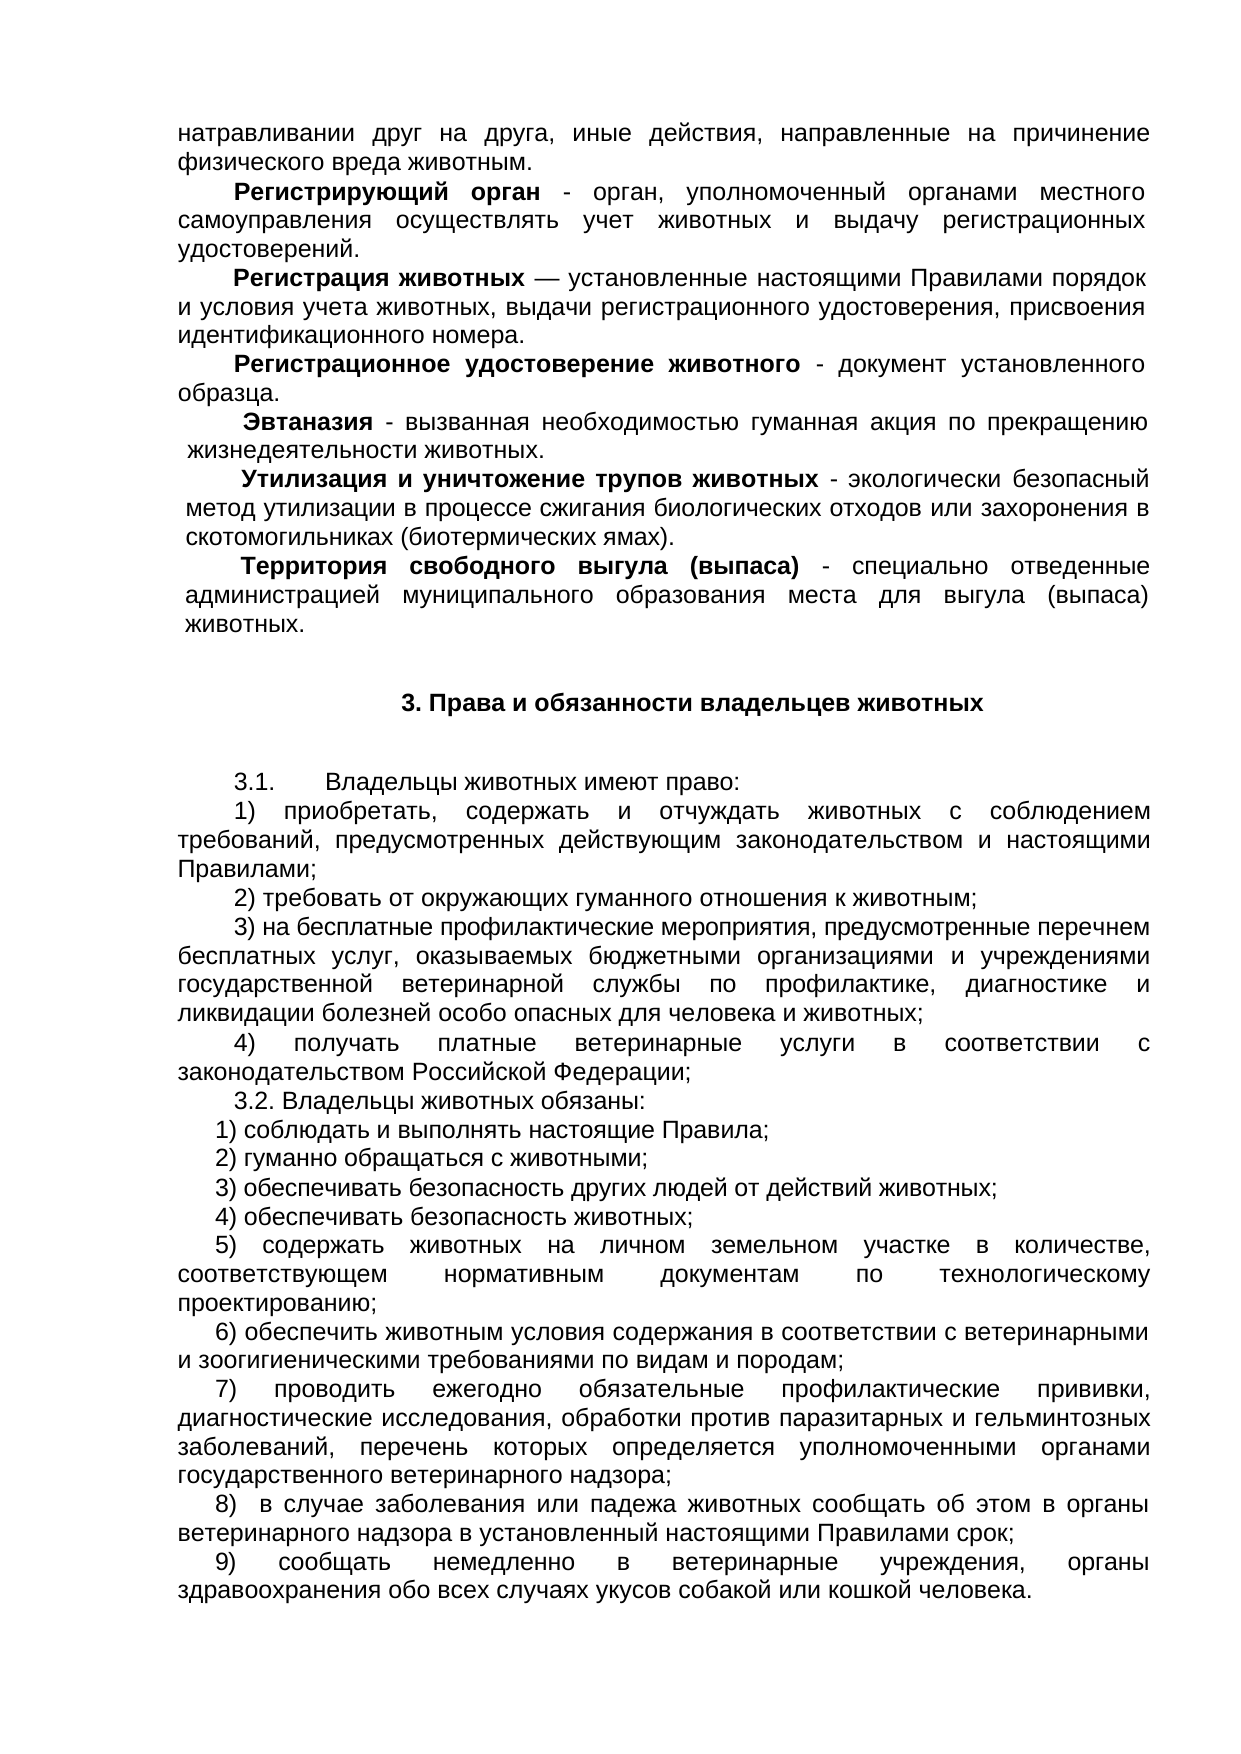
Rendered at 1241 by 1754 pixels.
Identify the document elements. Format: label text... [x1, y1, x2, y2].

list Владельцы животных имеют право: [177, 767, 1152, 796]
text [177, 118, 1152, 176]
text Регистрация животных — установленные настоящими Правилами порядок и условия учета животных, выдачи регистрационного удостоверения, присвоения идентификационного номера. [177, 263, 1147, 349]
text 2) требовать от окружающих гуманного отношения к животным; [177, 883, 1152, 912]
text 3) на бесплатные профилактические мероприятия, предусмотренные перечнем бесплатных услуг, оказываемых бюджетными организациями и учреждениями государственной ветеринарной службы по профилактике, диагностике и ликвидации болезней особо опасных для человека и животных; [177, 912, 1150, 1027]
text Утилизация и уничтожение трупов животных - экологически безопасный метод утилизации в процессе сжигания биологических отходов или захоронения в скотомогильниках (биотермических ямах). [185, 464, 1149, 550]
text 3.2. Владельцы животных обязаны: [177, 1086, 1152, 1114]
text 7) проводить ежегодно обязательные профилактические прививки, диагностические исследования, обработки против паразитарных и гельминтозных заболеваний, перечень которых определяется уполномоченными органами государственного ветеринарного надзора; [177, 1374, 1152, 1489]
text 4) обеспечивать безопасность животных; [177, 1202, 1152, 1230]
text 3) обеспечивать безопасность других людей от действий животных; [177, 1173, 1152, 1202]
text Регистрационное удостоверение животного - документ установленного образца. [178, 349, 1146, 407]
text 1) соблюдать и выполнять настоящие Правила; [215, 1114, 1152, 1143]
text 5) содержать животных на личном земельном участке в количестве, соответствующем нормативным документам по технологическому проектированию; [177, 1230, 1151, 1317]
text 9) сообщать немедленно в ветеринарные учреждения, органы здравоохранения обо всех случаях укусов собакой или кошкой человека. [177, 1547, 1150, 1604]
text Эвтаназия - вызванная необходимостью гуманная акция по прекращению жизнедеятельности животных. [187, 407, 1149, 464]
text 2) гуманно обращаться с животными; [177, 1143, 1152, 1172]
text Территория свободного выгула (выпаса) - специально отведенные администрацией муниципального образования места для выгула (выпаса) животных. [185, 551, 1150, 637]
text Регистрирующий орган - орган, уполномоченный органами местного самоуправления осуществлять учет животных и выдачу регистрационных удостоверений. [178, 177, 1146, 263]
text 8) в случае заболевания или падежа животных сообщать об этом в органы ветеринарного надзора в установленный настоящими Правилами срок; [177, 1489, 1151, 1547]
text 3. Права и обязанности владельцев животных [177, 688, 1152, 716]
text 6) обеспечить животным условия содержания в соответствии с ветеринарными и зоогигиеническими требованиями по видам и породам; [177, 1317, 1150, 1374]
text 1) приобретать, содержать и отчуждать животных с соблюдением требований, предусмотренных действующим законодательством и настоящими Правилами; [177, 796, 1152, 882]
text 4) получать платные ветеринарные услуги в соответствии с законодательством Российской Федерации; [177, 1028, 1151, 1086]
